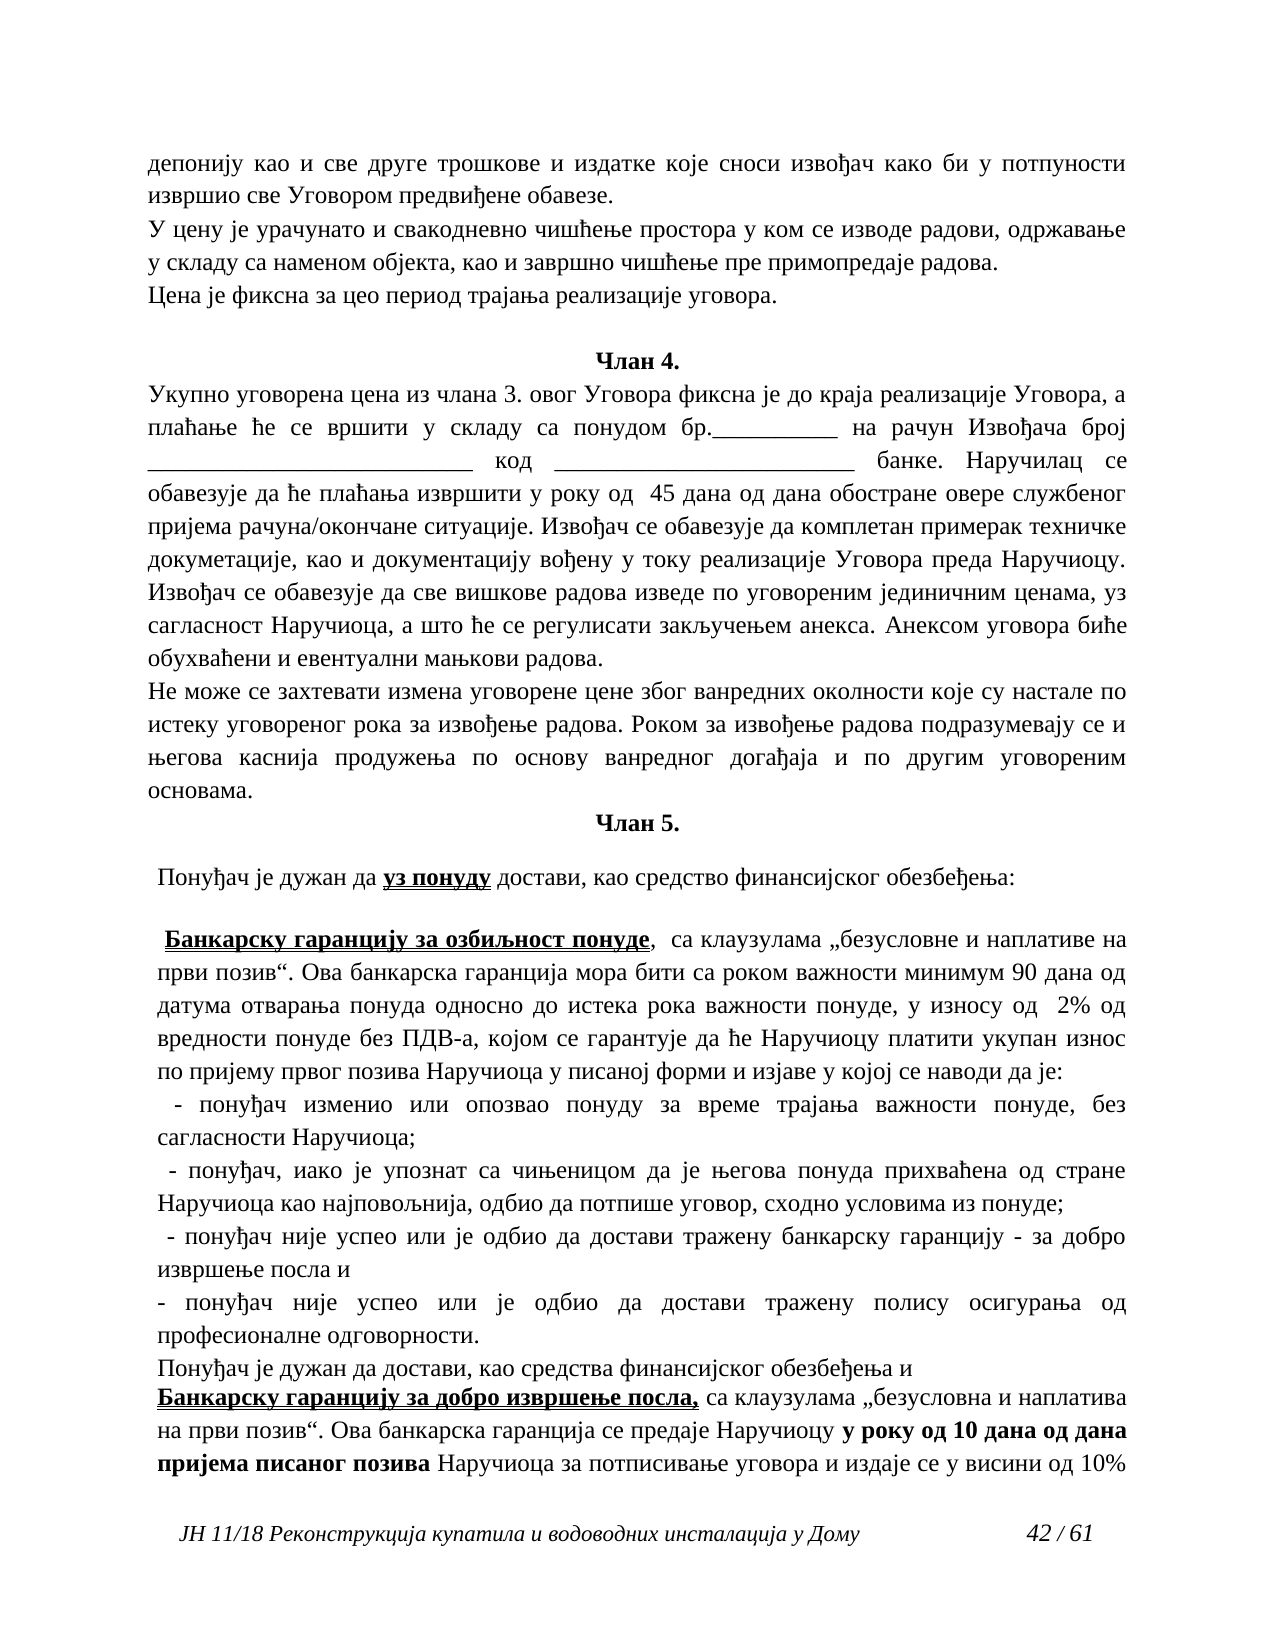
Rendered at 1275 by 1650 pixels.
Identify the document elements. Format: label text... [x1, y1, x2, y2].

list - понуђач, иако је упознат са чињеницом да је његова понуда прихваћена од стране Наручиоца као најповољнија, одбио да потпише уговор, сходно условима из понуде; [157, 1155, 1127, 1217]
list Банкарску гаранцију за озбиљност понуде, са клаузулама „безусловне и наплативе на први позив“. Ова банкарска гаранција мора бити са роком важности минимум 90 дана од датума отварања понуда односно до истека рока важности понуде, у износу од 2% од вредности понуде без ПДВ-а, којом се гарантује да ће Наручиоцу платити укупан износ по пријему првог позива Наручиоца у писаној форми и изјаве у којој се наводи да је: [157, 924, 1127, 1084]
list - понуђач није успео или је одбио да достави тражену банкарску гаранцију - за добро извршење посла и [157, 1221, 1127, 1283]
text Члан 5. [148, 808, 1127, 837]
list - понуђач изменио или опозвао понуду за време трајања важности понуде, без сагласности Наручиоца; [157, 1089, 1127, 1151]
list Понуђач је дужан да уз понуду достави, као средство финансијског обезбеђења: [157, 862, 1127, 891]
text Не може се захтевати измена уговорене цене због ванредних околности које су настале по истеку уговореног рока за извођење радова. Роком за извођење радова подразумевају се и његова каснија продужења по основу ванредног догађаја и по другим уговореним основама. [148, 676, 1127, 804]
text У цену је урачунато и свакодневно чишћење простора у ком се изводе радови, одржавање у складу са наменом објекта, као и завршно чишћење пре примопредаје радова. [148, 214, 1127, 275]
text Цена је фиксна за цео период трајања реализације уговора. [148, 280, 1127, 308]
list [157, 1382, 1127, 1476]
list Понуђач је дужан да достави, као средства финансијског обезбеђења и [157, 1353, 1127, 1382]
list - понуђач није успео или је одбио да достави тражену полису осигурања од професионалне одговорности. [157, 1287, 1127, 1349]
text Укупно уговорена цена из члана 3. овог Уговора фиксна је до краја реализације Уговора, а плаћање ће се вршити у складу са понудом бр.__________ на рачун Извођача број __________________________ код ________________________ банке. Наручилац се обавезује да ће плаћања извршити у року од 45 дана од дана обостране овере службеног пријема рачуна/окончане ситуације. Извођач се обавезује да комплетан примерак техничке докуметације, као и документацију вођену у току реализације Уговора преда Наручиоцу. Извођач се обавезује да све вишкове радова изведе по уговореним јединичним ценама, уз сагласност Наручиоца, а што ће се регулисати закључењем анекса. Aнексом уговора биће обухваћени и евентуални мањкови радова. [148, 379, 1127, 672]
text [148, 148, 1127, 209]
text Члан 4. [148, 346, 1127, 374]
